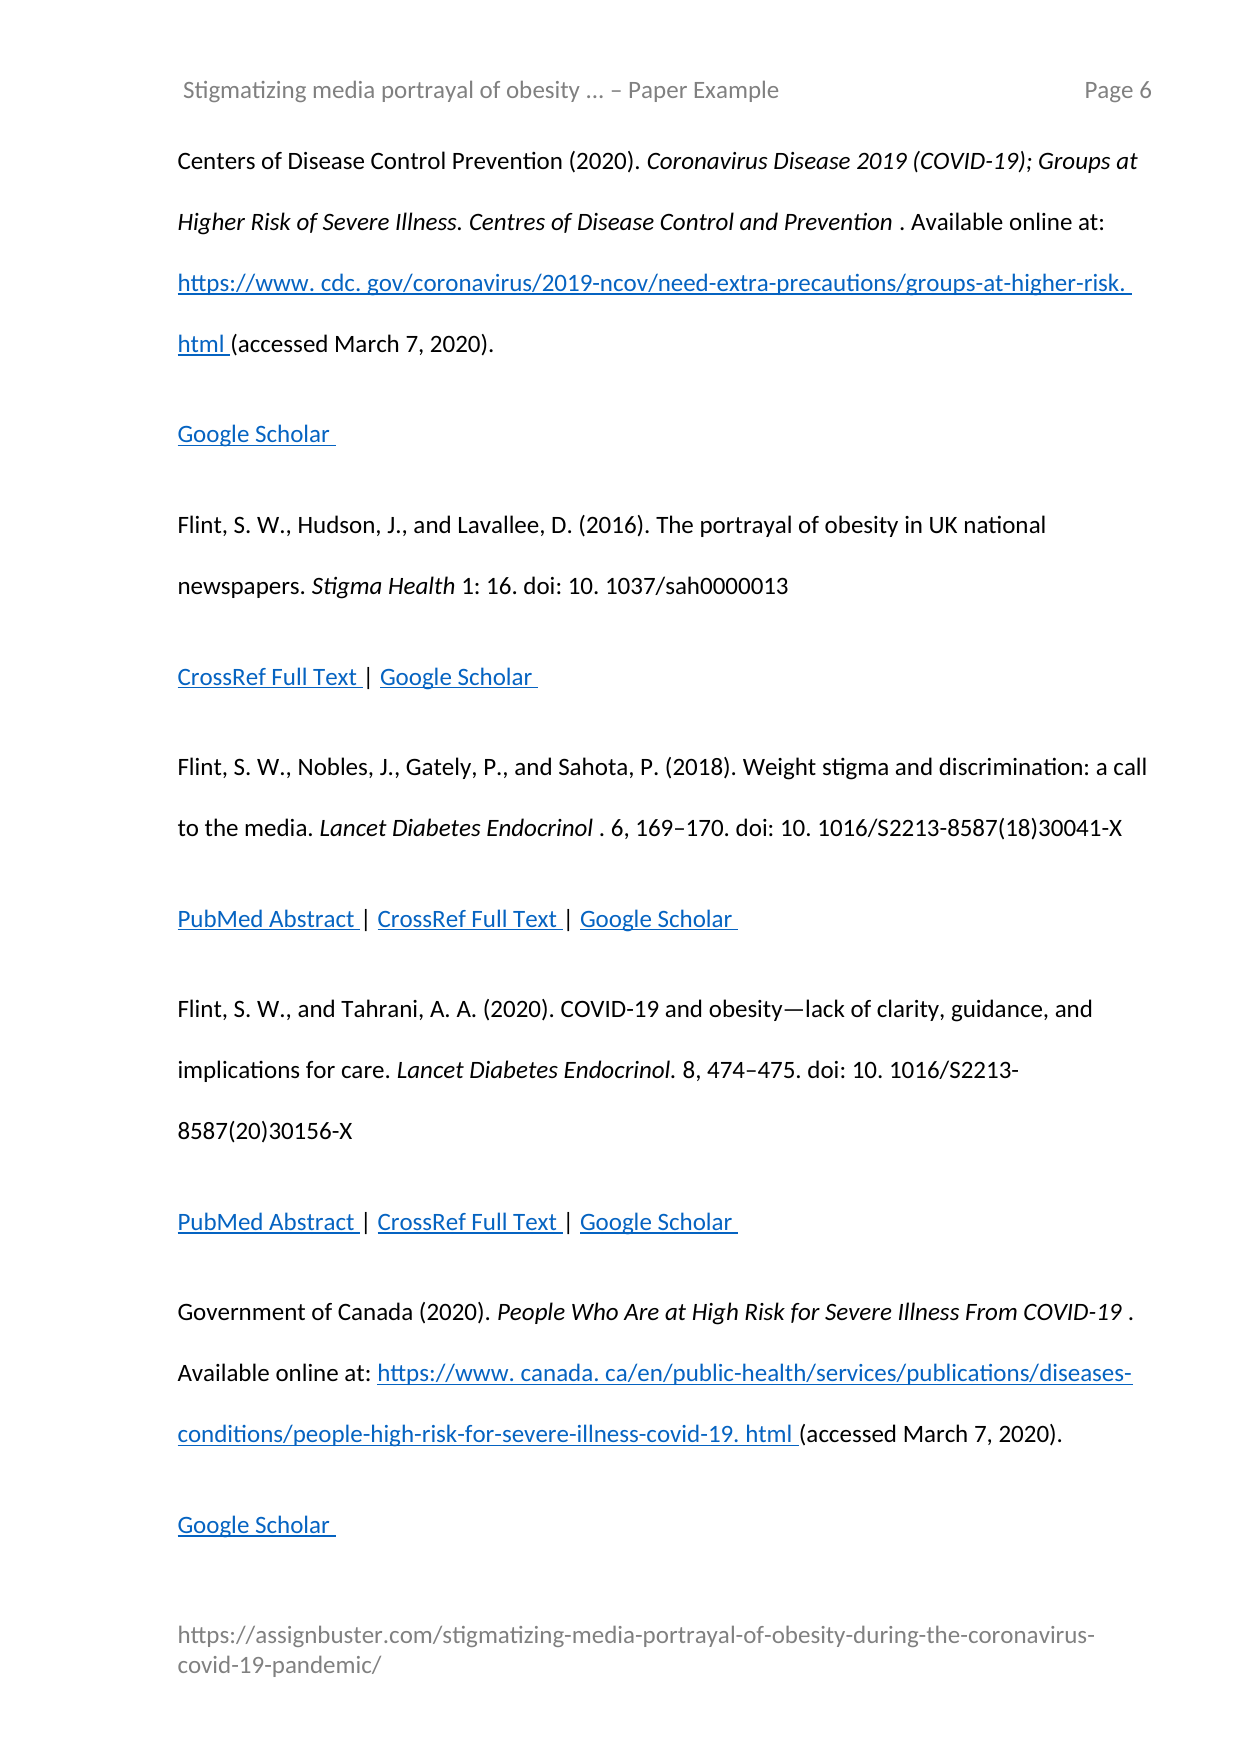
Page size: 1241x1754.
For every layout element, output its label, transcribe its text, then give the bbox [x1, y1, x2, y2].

text Flint, S. W., Nobles, J., Gately, P., and Sahota, P. (2018). Weight stigma and discrimination: a call to the media. Lancet Diabetes Endocrinol . 6, 169–170. doi: 10. 1016/S2213-8587(18)30041-X [177, 751, 1152, 843]
text PubMed Abstract | CrossRef Full Text | Google Scholar [177, 1206, 1152, 1236]
text PubMed Abstract | CrossRef Full Text | Google Scholar [177, 903, 1152, 933]
text Flint, S. W., and Tahrani, A. A. (2020). COVID-19 and obesity—lack of clarity, guidance, and implications for care. Lancet Diabetes Endocrinol. 8, 474–475. doi: 10. 1016/S2213-8587(20)30156-X [177, 993, 1152, 1146]
text Google Scholar [177, 419, 1152, 449]
text Google Scholar [177, 1509, 1152, 1539]
text Flint, S. W., Hudson, J., and Lavallee, D. (2016). The portrayal of obesity in UK national newspapers. Stigma Health 1: 16. doi: 10. 1037/sah0000013 [177, 509, 1152, 601]
text Government of Canada (2020). People Who Are at High Risk for Severe Illness From COVID-19 . Available online at: https://www. canada. ca/en/public-health/services/publications/diseases-conditions/people-high-risk-for-severe-illness-covid-19. html (accessed March 7, 2020). [177, 1296, 1152, 1449]
text Centers of Disease Control Prevention (2020). Coronavirus Disease 2019 (COVID-19); Groups at Higher Risk of Severe Illness. Centres of Disease Control and Prevention . Available online at: https://www. cdc. gov/coronavirus/2019-ncov/need-extra-precautions/groups-at-higher-risk. html (accessed March 7, 2020). [177, 145, 1152, 359]
text CrossRef Full Text | Google Scholar [177, 661, 1152, 691]
